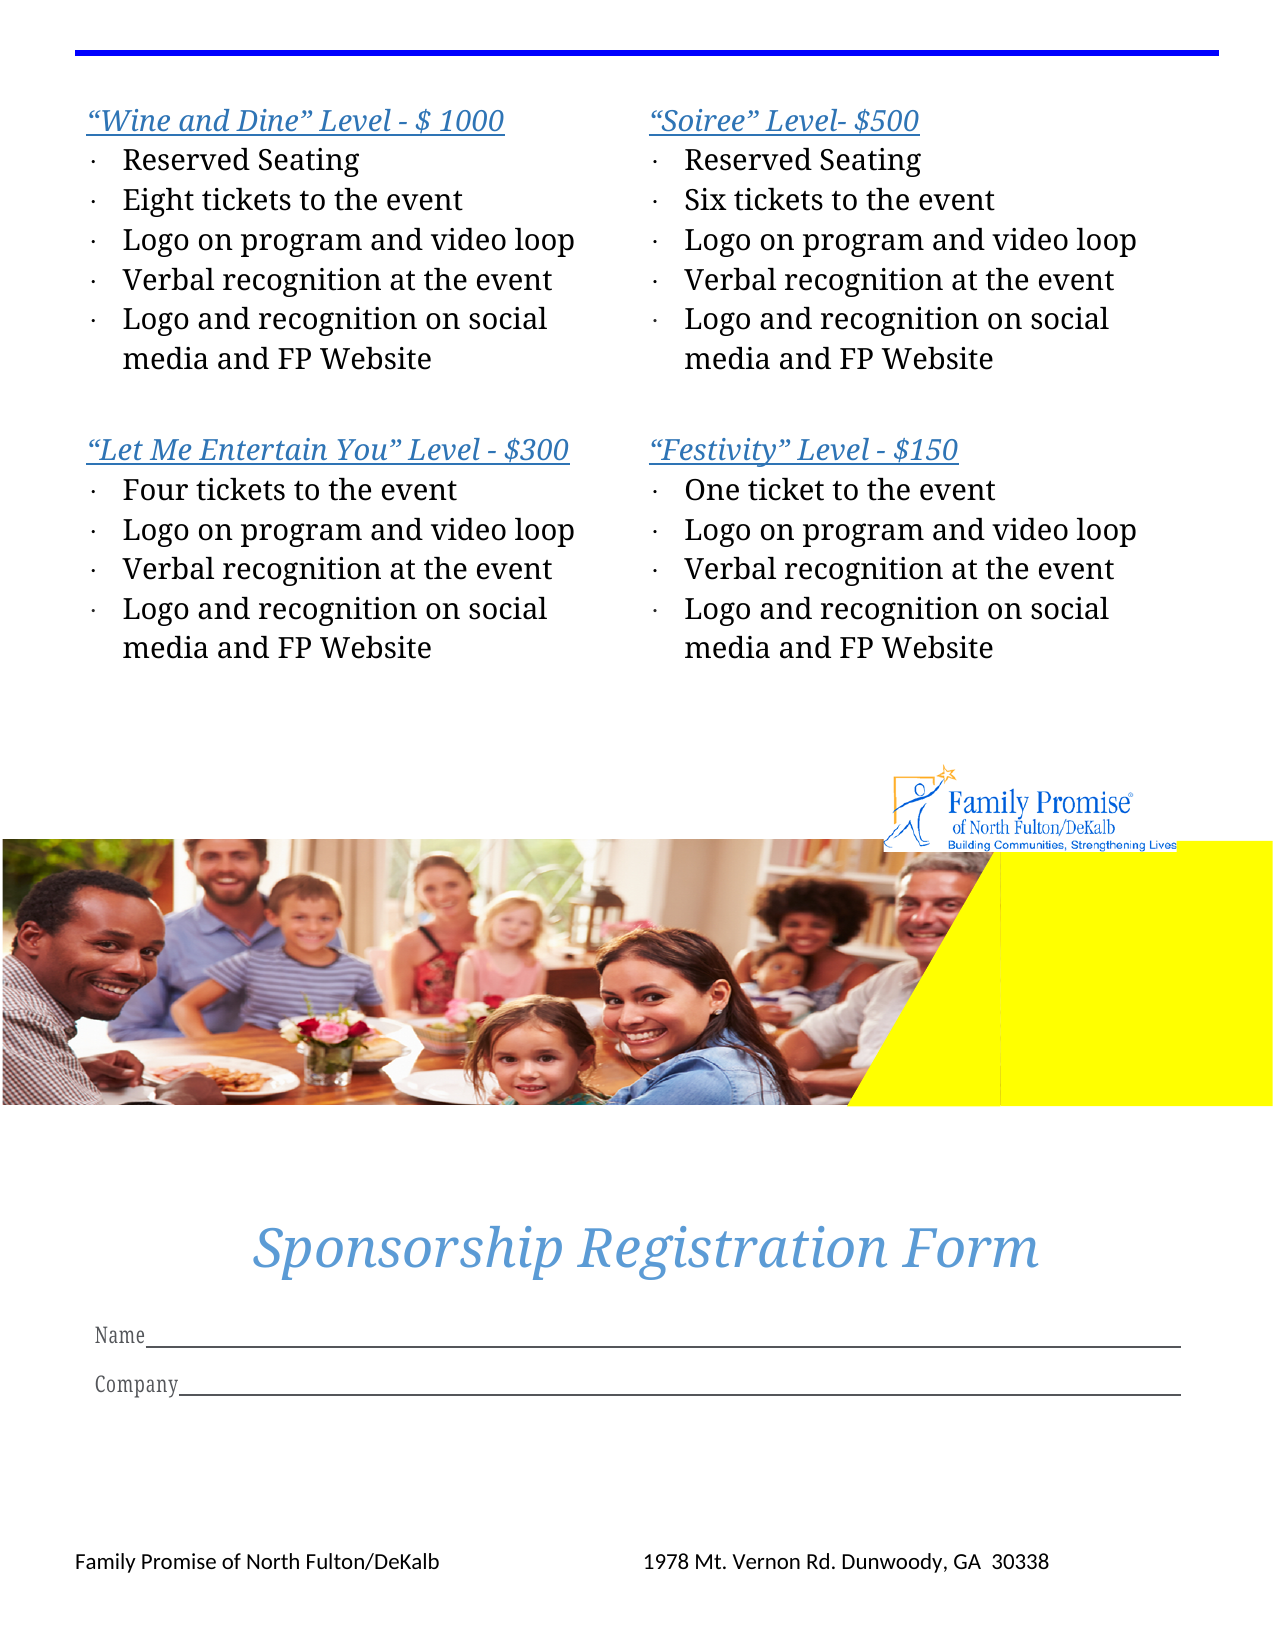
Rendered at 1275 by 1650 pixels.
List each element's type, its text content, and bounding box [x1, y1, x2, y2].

table_cell “Festivity” Level - $150 One ticket to the event Logo on program and video loop Verbal recognition at the event Logo and recognition on social media and FP Website [637, 404, 1199, 667]
picture [2, 764, 1177, 1105]
table_cell “Let Me Entertain You” Level - $300 Four tickets to the event Logo on program and video loop Verbal recognition at the event Logo and recognition on social media and FP Website [75, 404, 637, 667]
subtitle Sponsorship Registration Form [75, 1210, 1219, 1284]
text Name Company [94, 1319, 1200, 1399]
table_header “Wine and Dine” Level - $ 1000 Reserved Seating Eight tickets to the event Logo on program and video loop Verbal recognition at the event Logo and recognition on social media and FP Website [75, 75, 637, 404]
table_header “Soiree” Level- $500 Reserved Seating Six tickets to the event Logo on program and video loop Verbal recognition at the event Logo and recognition on social media and FP Website [637, 75, 1199, 404]
